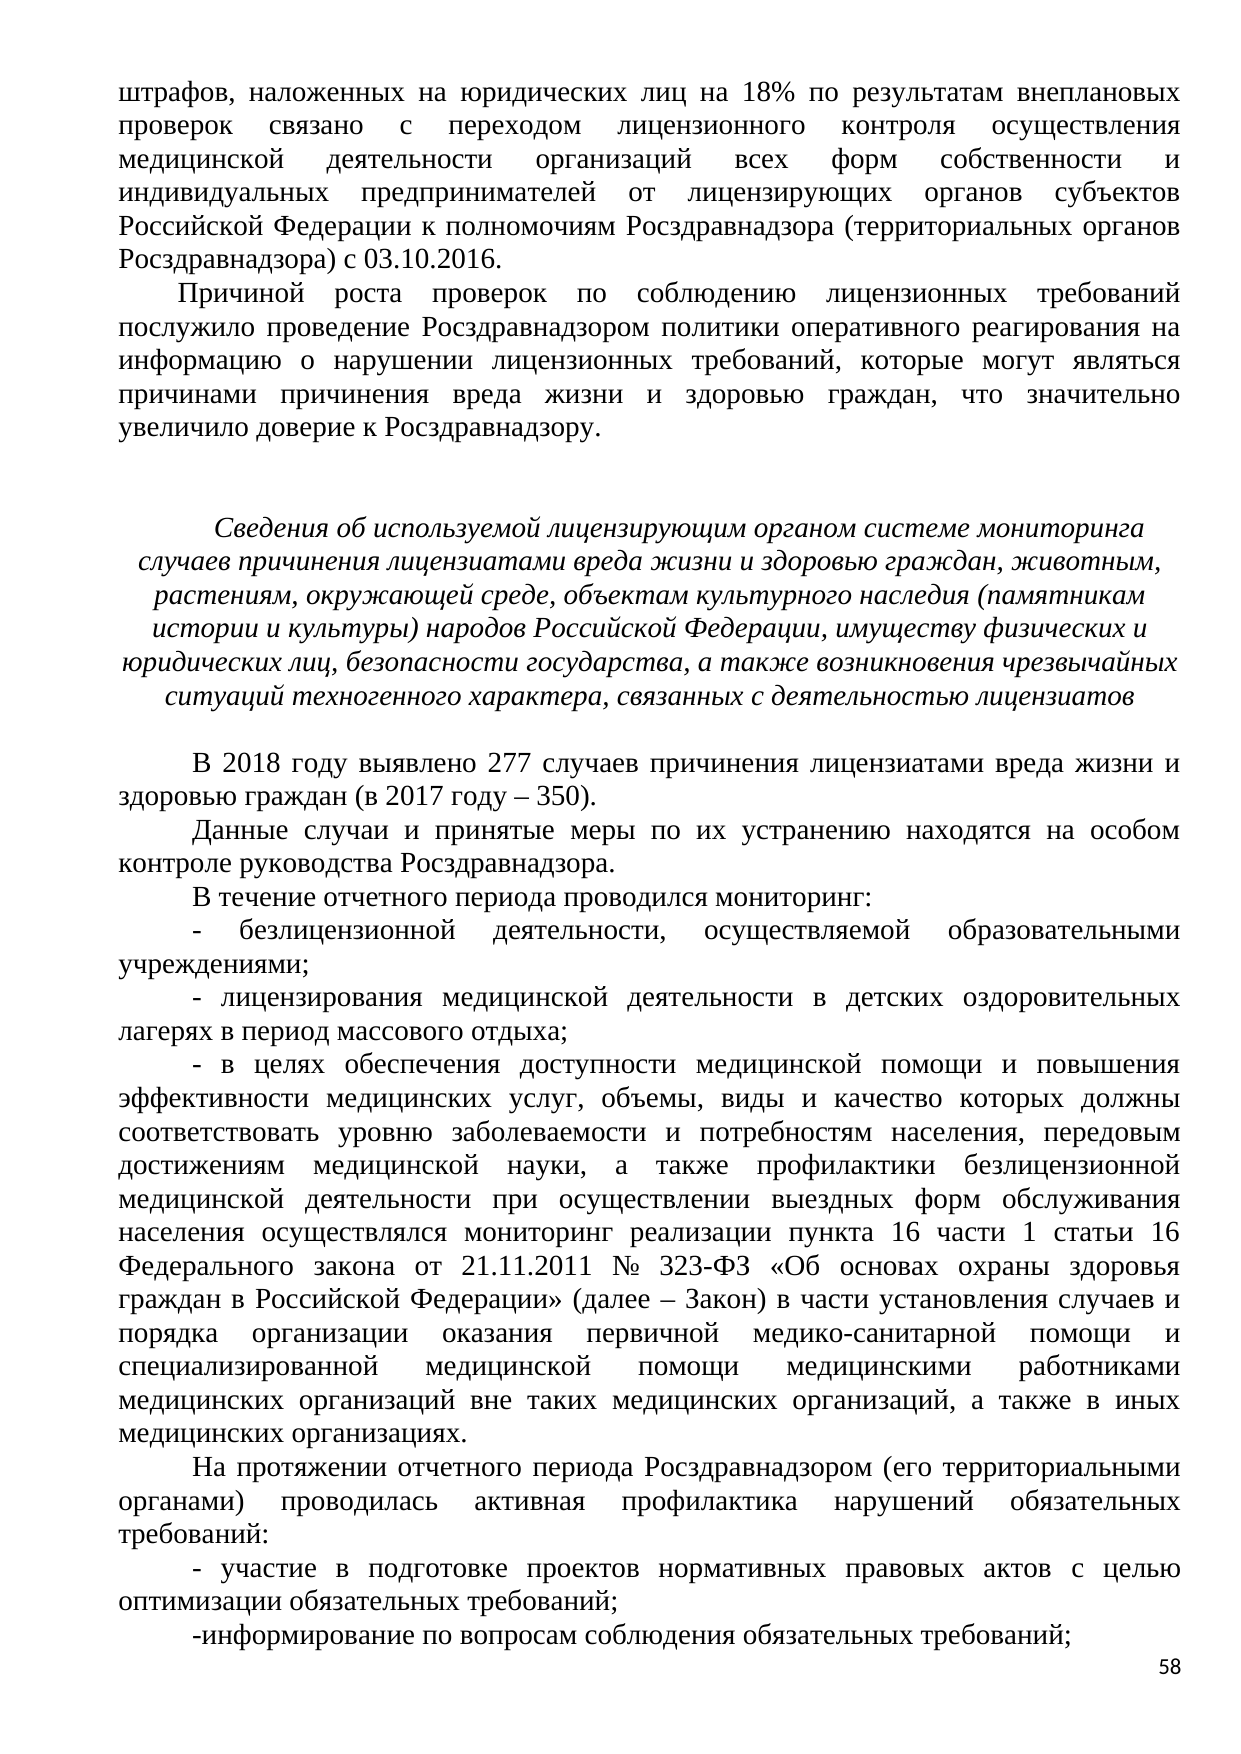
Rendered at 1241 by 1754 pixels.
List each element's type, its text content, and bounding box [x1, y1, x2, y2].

text Сведения об используемой лицензирующим органом системе мониторинга случаев причинения лицензиатами вреда жизни и здоровью граждан, животным, растениям, окружающей среде, объектам культурного наследия (памятникам истории и культуры) народов Российской Федерации, имуществу физических и юридических лиц, безопасности государства, а также возникновения чрезвычайных ситуаций техногенного характера, связанных с деятельностью лицензиатов [118, 510, 1181, 711]
text -информирование по вопросам соблюдения обязательных требований; [118, 1617, 1181, 1650]
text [118, 74, 1181, 275]
text - лицензирования медицинской деятельности в детских оздоровительных лагерях в период массового отдыха; [118, 979, 1181, 1047]
text - в целях обеспечения доступности медицинской помощи и повышения эффективности медицинских услуг, объемы, виды и качество которых должны соответствовать уровню заболеваемости и потребностям населения, передовым достижениям медицинской науки, а также профилактики безлицензионной медицинской деятельности при осуществлении выездных форм обслуживания населения осуществлялся мониторинг реализации пункта 16 части 1 статьи 16 Федерального закона от 21.11.2011 № 323-ФЗ «Об основах охраны здоровья граждан в Российской Федерации» (далее – Закон) в части установления случаев и порядка организации оказания первичной медико-санитарной помощи и специализированной медицинской помощи медицинскими работниками медицинских организаций вне таких медицинских организаций, а также в иных медицинских организациях. [118, 1047, 1181, 1449]
text В течение отчетного периода проводился мониторинг: [118, 879, 1181, 912]
text В 2018 году выявлено 277 случаев причинения лицензиатами вреда жизни и здоровью граждан (в 2017 году – 350). [118, 745, 1181, 812]
text Данные случаи и принятые меры по их устранению находятся на особом контроле руководства Росздравнадзора. [118, 812, 1181, 879]
text - безлицензионной деятельности, осуществляемой образовательными учреждениями; [118, 912, 1181, 979]
text - участие в подготовке проектов нормативных правовых актов с целью оптимизации обязательных требований; [118, 1550, 1181, 1617]
text Причиной роста проверок по соблюдению лицензионных требований послужило проведение Росздравнадзором политики оперативного реагирования на информацию о нарушении лицензионных требований, которые могут являться причинами причинения вреда жизни и здоровью граждан, что значительно увеличило доверие к Росздравнадзору. [118, 275, 1181, 443]
text На протяжении отчетного периода Росздравнадзором (его территориальными органами) проводилась активная профилактика нарушений обязательных требований: [118, 1449, 1181, 1550]
